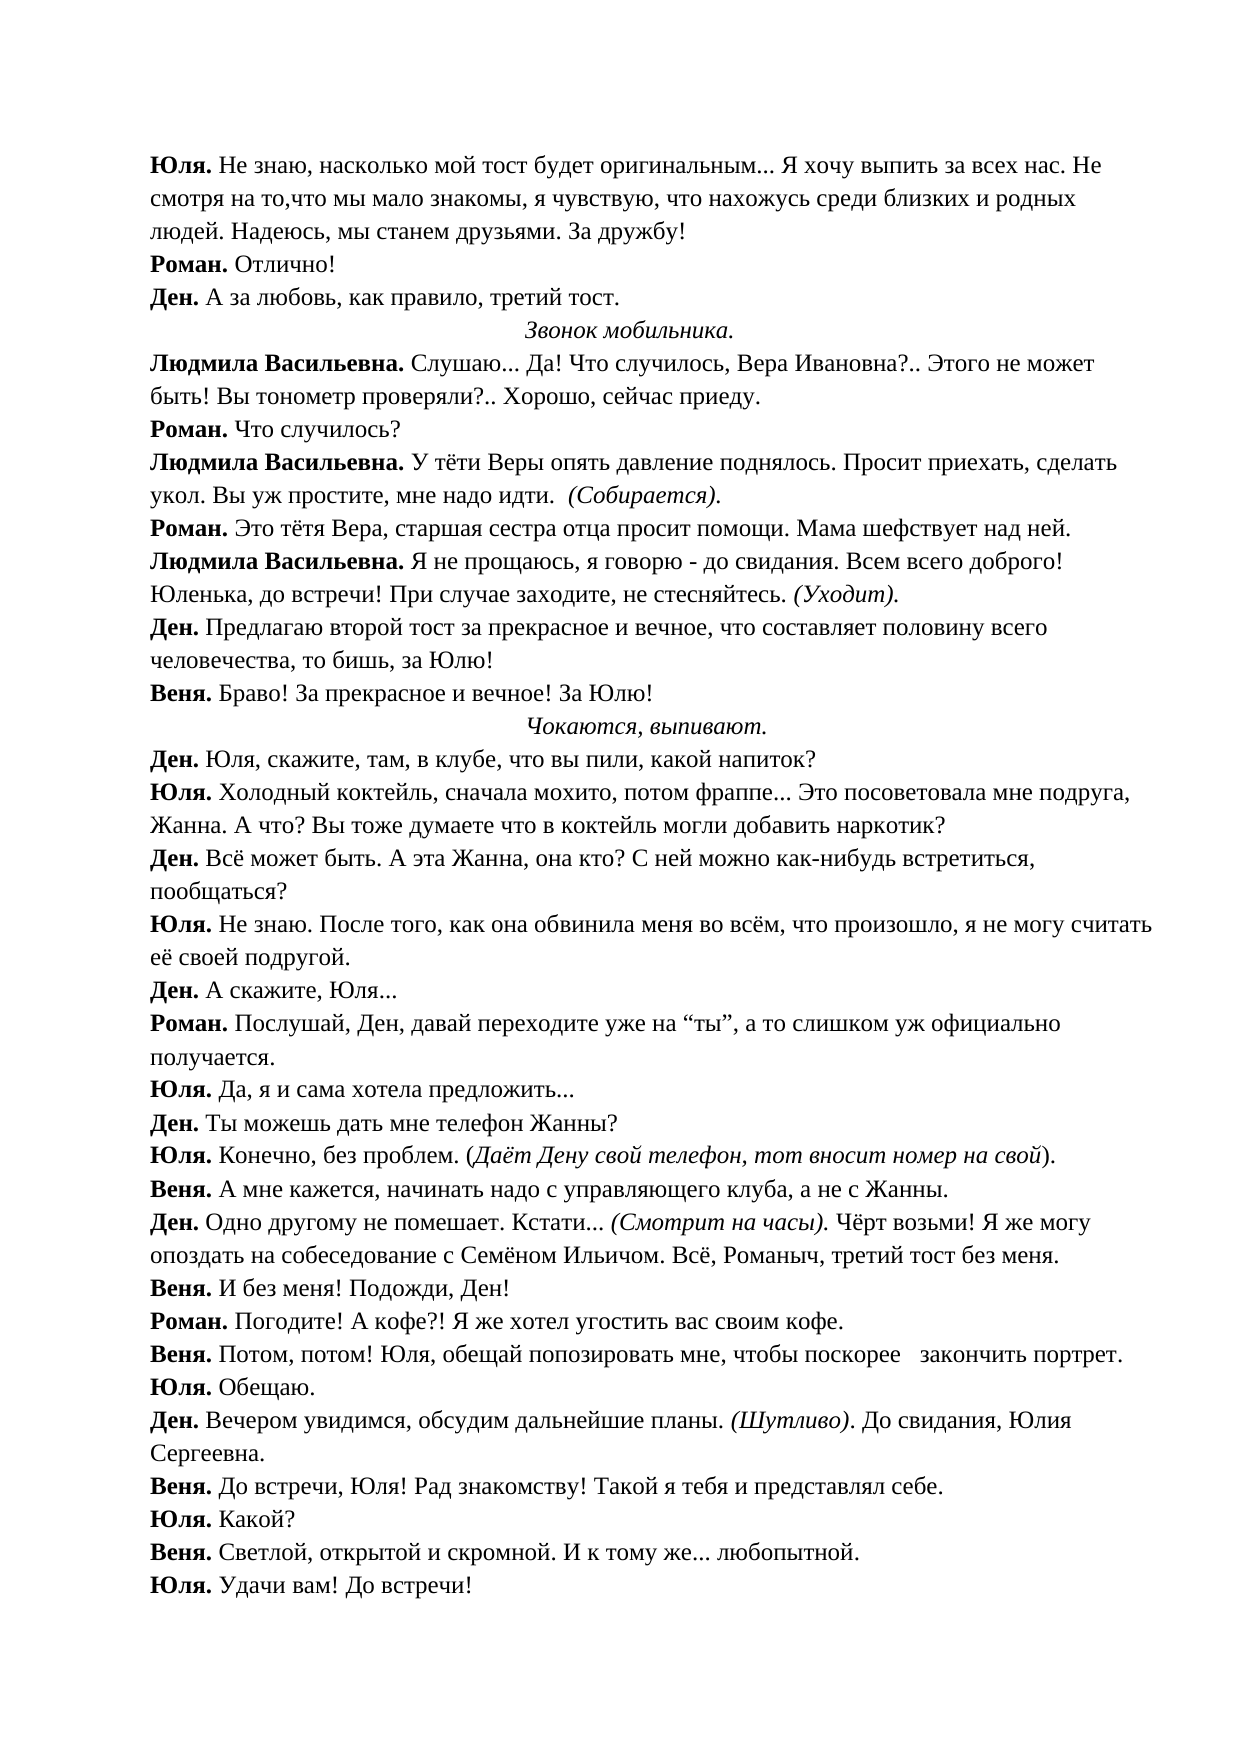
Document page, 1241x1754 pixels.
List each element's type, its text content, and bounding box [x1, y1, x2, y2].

text Веня. Светлой, открытой и скромной. И к тому же... любопытной. [150, 1537, 1153, 1566]
text Ден. А скажите, Юля... [150, 976, 1153, 1004]
text Юля. Удачи вам! До встречи! [150, 1570, 1153, 1599]
text Юля. Конечно, без проблем. (Даёт Дену свой телефон, тот вносит номер на свой). [150, 1141, 1153, 1169]
text Звонок мобильника. [150, 315, 1153, 344]
text Роман. Что случилось? [150, 414, 1153, 443]
text Юля. Не знаю. После того, как она обвинила меня во всём, что произошло, я не могу считать её своей подругой. [150, 909, 1153, 971]
text Людмила Васильевна. Я не прощаюсь, я говорю - до свидания. Всем всего доброго! Юленька, до встречи! При случае заходите, не стесняйтесь. (Уходит). [150, 546, 1153, 608]
text Юля. Да, я и сама хотела предложить... [150, 1074, 1153, 1103]
text Чокаются, выпивают. [150, 711, 1153, 740]
text Веня. А мне кажется, начинать надо с управляющего клуба, а не с Жанны. [150, 1174, 1153, 1202]
text Веня. Браво! За прекрасное и вечное! За Юлю! [150, 678, 1153, 707]
text Ден. Всё может быть. А эта Жанна, она кто? С ней можно как-нибудь встретиться, пообщаться? [150, 843, 1153, 905]
text Роман. Это тётя Вера, старшая сестра отца просит помощи. Мама шефствует над ней. [150, 513, 1153, 542]
text Веня. До встречи, Юля! Рад знакомству! Такой я тебя и представлял себе. [150, 1471, 1153, 1499]
text Юля. Не знаю, насколько мой тост будет оригинальным... Я хочу выпить за всех нас. Не смотря на то,что мы мало знакомы, я чувствую, что нахожусь среди близких и родных людей. Надеюсь, мы станем друзьями. За дружбу! [150, 150, 1153, 245]
text Роман. Погодите! А кофе?! Я же хотел угостить вас своим кофе. [150, 1306, 1153, 1334]
text Ден. Одно другому не помешает. Кстати... (Смотрит на часы). Чёрт возьми! Я же могу опоздать на собеседование с Семёном Ильичом. Всё, Романыч, третий тост без меня. [150, 1207, 1153, 1268]
text Юля. Обещаю. [150, 1372, 1153, 1401]
text Ден. Предлагаю второй тост за прекрасное и вечное, что составляет половину всего человечества, то бишь, за Юлю! [150, 612, 1153, 674]
text Ден. А за любовь, как правило, третий тост. [150, 282, 1153, 311]
text Роман. Отлично! [150, 249, 1153, 278]
text Людмила Васильевна. Слушаю... Да! Что случилось, Вера Ивановна?.. Этого не может быть! Вы тонометр проверяли?.. Хорошо, сейчас приеду. [150, 348, 1153, 410]
text Ден. Юля, скажите, там, в клубе, что вы пили, какой напиток? [150, 744, 1153, 773]
text Юля. Какой? [150, 1504, 1153, 1533]
text Ден. Вечером увидимся, обсудим дальнейшие планы. (Шутливо). До свидания, Юлия Сергеевна. [150, 1405, 1153, 1467]
text Роман. Послушай, Ден, давай переходите уже на “ты”, а то слишком уж официально получается. [150, 1008, 1153, 1070]
text Веня. Потом, потом! Юля, обещай попозировать мне, чтобы поскорее закончить портрет. [150, 1339, 1153, 1367]
text Юля. Холодный коктейль, сначала мохито, потом фраппе... Это посоветовала мне подруга, Жанна. А что? Вы тоже думаете что в коктейль могли добавить наркотик? [150, 777, 1153, 839]
text Веня. И без меня! Подожди, Ден! [150, 1273, 1153, 1301]
text Ден. Ты можешь дать мне телефон Жанны? [150, 1108, 1153, 1136]
text Людмила Васильевна. У тёти Веры опять давление поднялось. Просит приехать, сделать укол. Вы уж простите, мне надо идти. (Собирается). [150, 447, 1153, 509]
